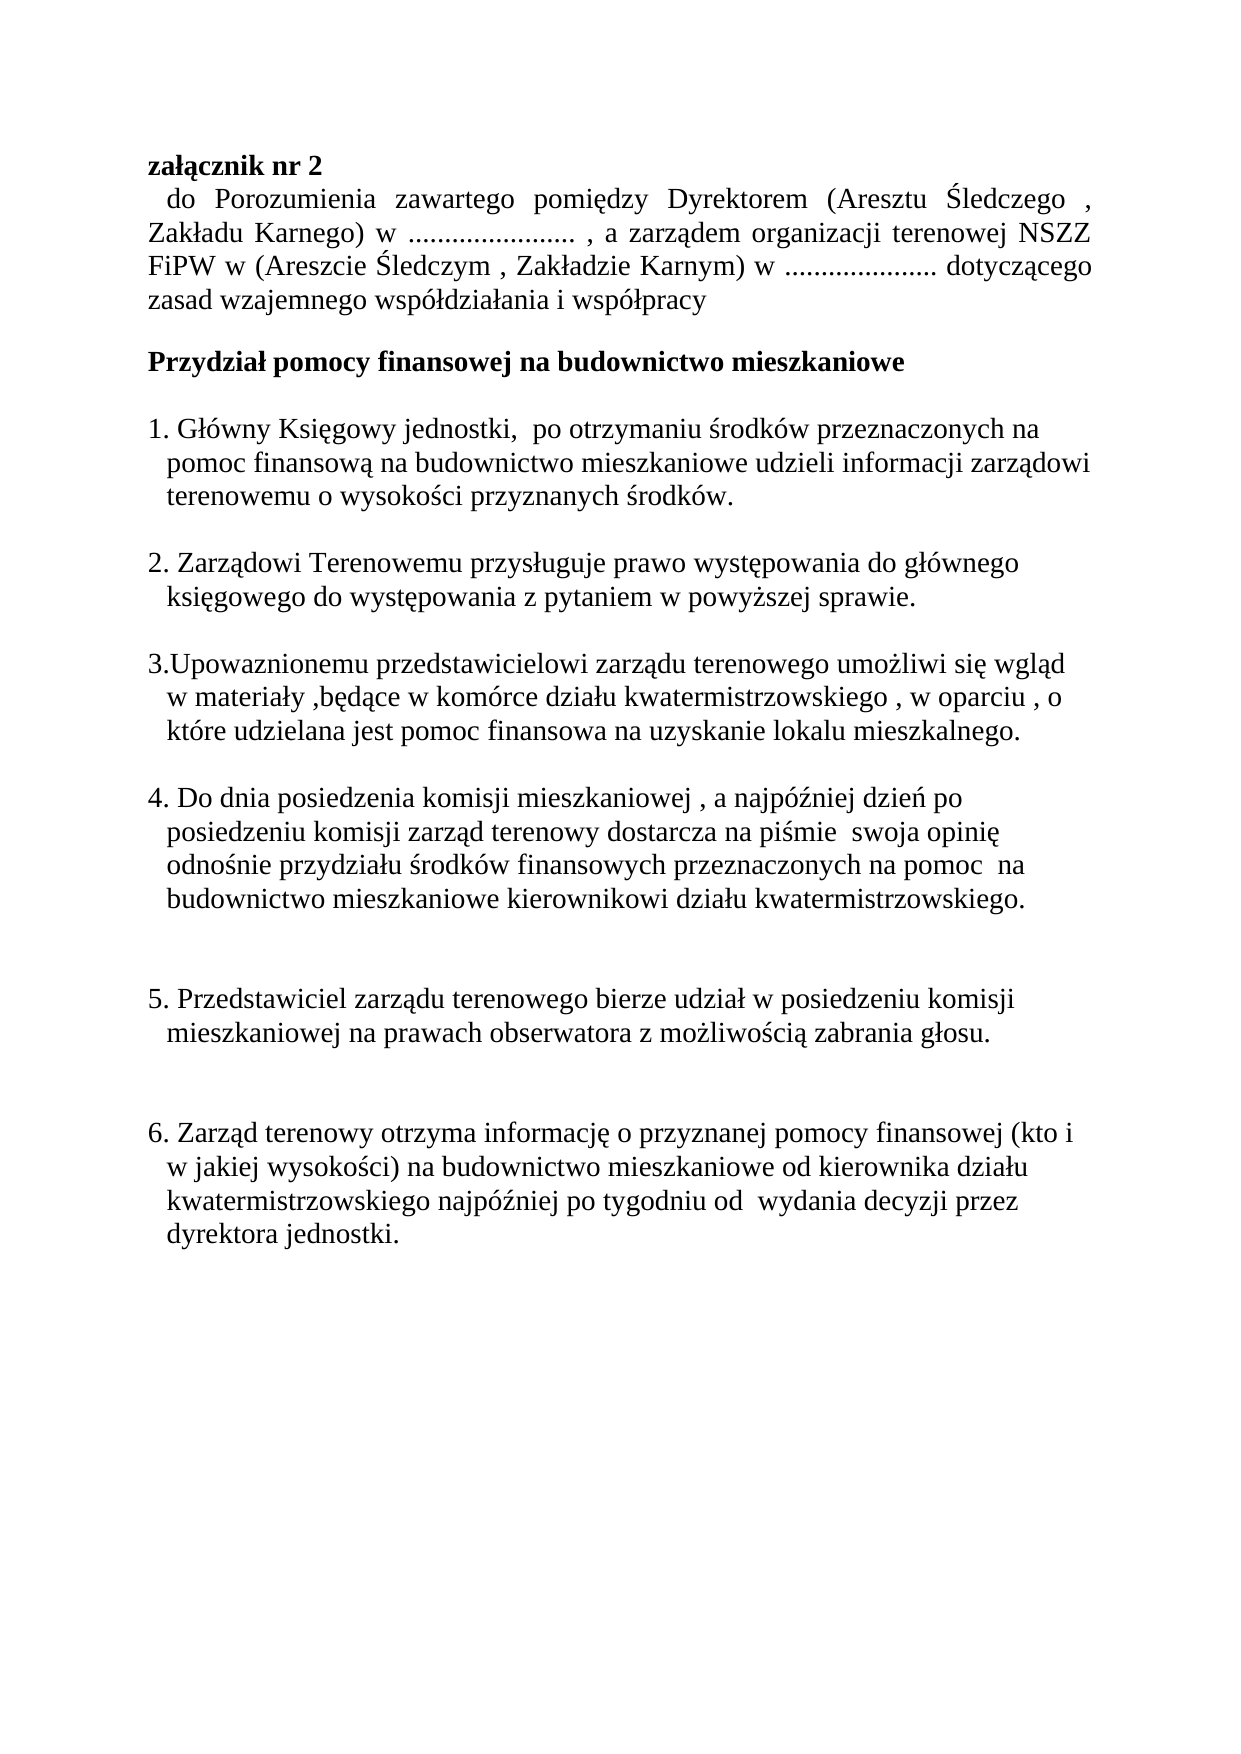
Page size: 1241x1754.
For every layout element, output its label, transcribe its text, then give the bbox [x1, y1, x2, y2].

text 6. Zarząd terenowy otrzyma informację o przyznanej pomocy finansowej (kto i w jakiej wysokości) na budownictwo mieszkaniowe od kierownika działu kwatermistrzowskiego najpóźniej po tygodniu od wydania decyzji przez dyrektora jednostki. [148, 1116, 1093, 1250]
text 5. Przedstawiciel zarządu terenowego bierze udział w posiedzeniu komisji mieszkaniowej na prawach obserwatora z możliwością zabrania głosu. [148, 981, 1093, 1048]
subtitle Przydział pomocy finansowej na budownictwo mieszkaniowe [148, 344, 1093, 378]
text 3.Upowaznionemu przedstawicielowi zarządu terenowego umożliwi się wgląd w materiały ,będące w komórce działu kwatermistrzowskiego , w oparciu , o które udzielana jest pomoc finansowa na uzyskanie lokalu mieszkalnego. [148, 646, 1093, 747]
text 4. Do dnia posiedzenia komisji mieszkaniowej , a najpóźniej dzień po posiedzeniu komisji zarząd terenowy dostarcza na piśmie swoja opinię odnośnie przydziału środków finansowych przeznaczonych na pomoc na budownictwo mieszkaniowe kierownikowi działu kwatermistrzowskiego. [148, 780, 1093, 914]
subtitle załącznik nr 2 [148, 148, 1093, 181]
subtitle do Porozumienia zawartego pomiędzy Dyrektorem (Aresztu Śledczego , Zakładu Karnego) w ....................... , a zarządem organizacji terenowej NSZZ FiPW w (Areszcie Śledczym , Zakładzie Karnym) w ..................... dotyczącego zasad wzajemnego współdziałania i współpracy [148, 181, 1093, 315]
text 2. Zarządowi Terenowemu przysługuje prawo występowania do głównego księgowego do występowania z pytaniem w powyższej sprawie. [148, 545, 1093, 612]
text 1. Główny Księgowy jednostki, po otrzymaniu środków przeznaczonych na pomoc finansową na budownictwo mieszkaniowe udzieli informacji zarządowi terenowemu o wysokości przyznanych środków. [148, 411, 1093, 512]
